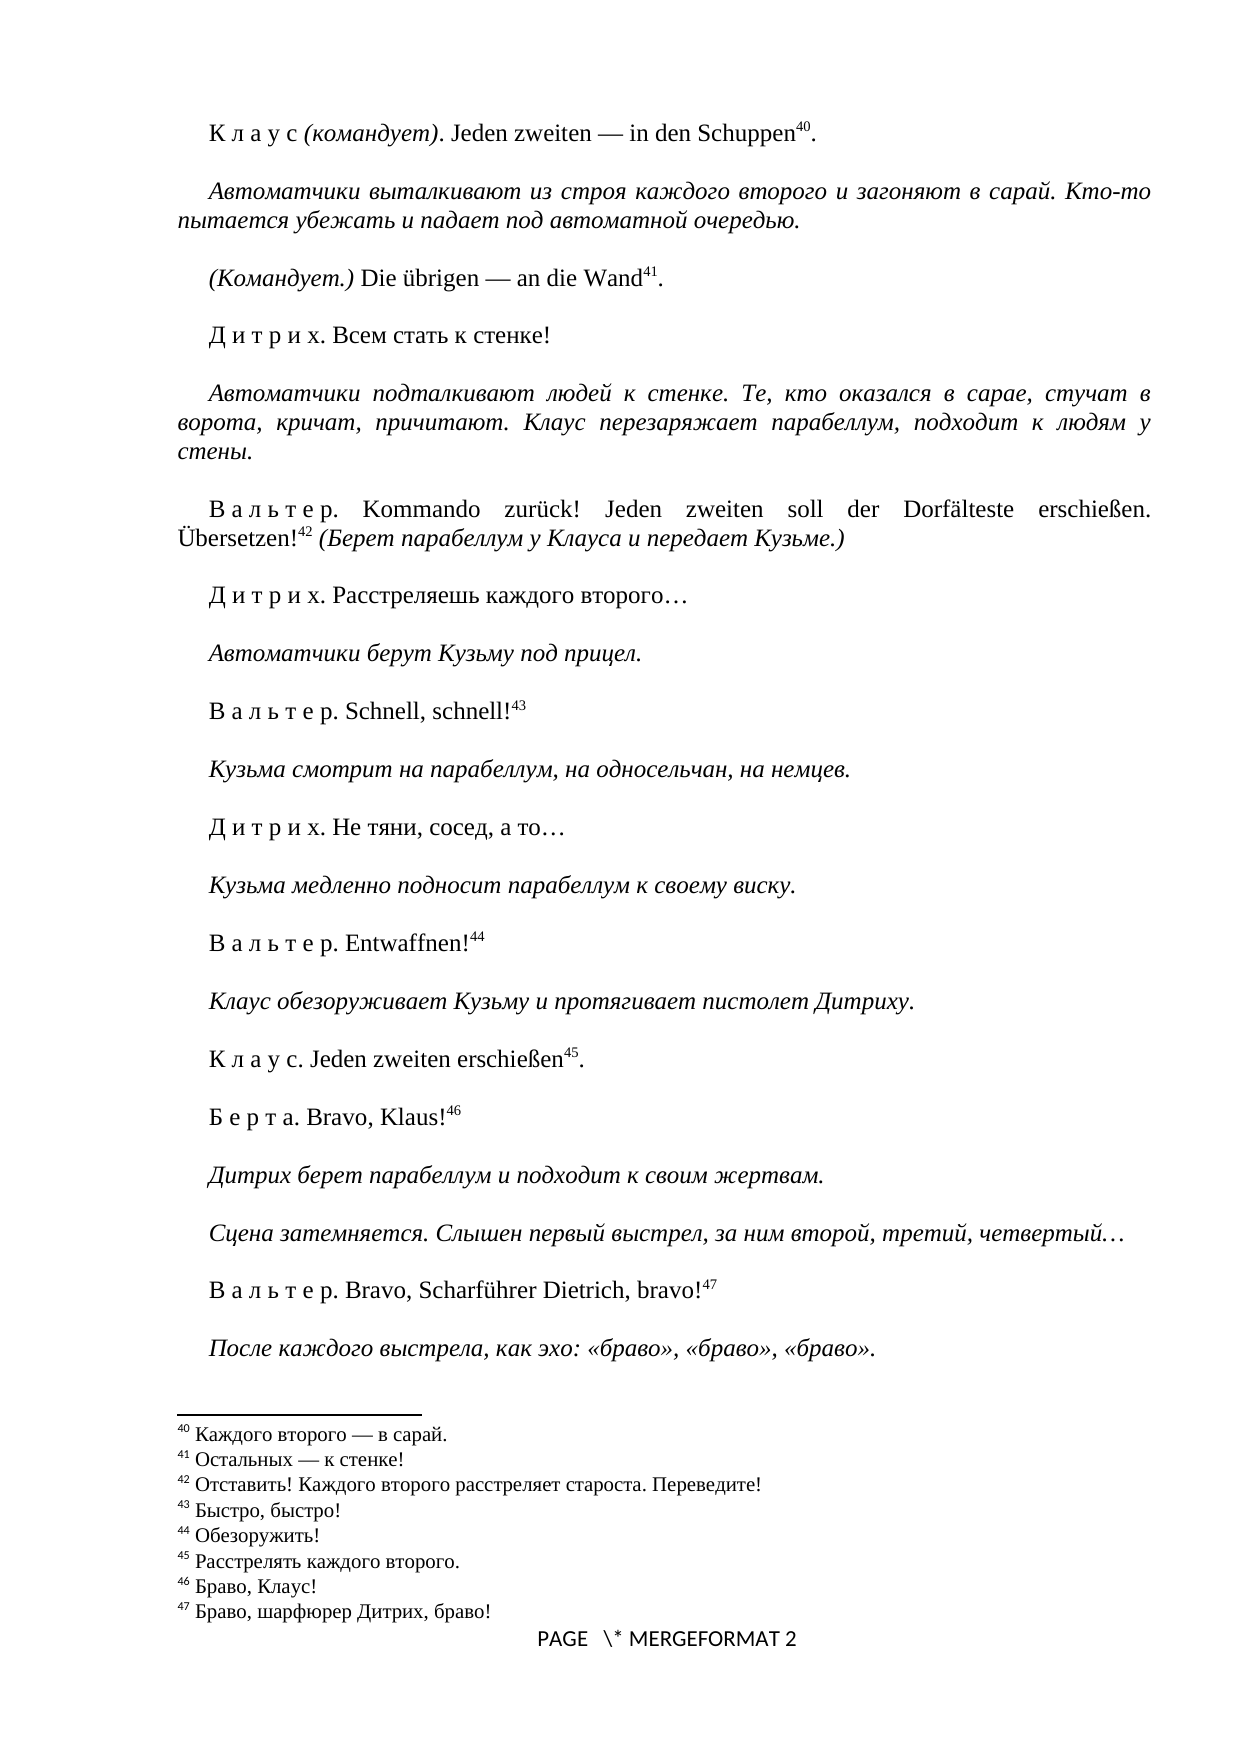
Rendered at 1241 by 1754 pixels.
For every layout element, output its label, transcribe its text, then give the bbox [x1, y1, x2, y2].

text (Командует.) Die übrigen — an die Wand. [177, 263, 1152, 291]
text К л а у с. Jeden zweiten erschießen. [177, 1044, 1152, 1073]
text К л а у с (командует). Jeden zweiten — in den Schuppen. [177, 118, 1152, 147]
text Клаус обезоруживает Кузьму и протягивает пистолет Дитриху. [177, 986, 1152, 1015]
text Автоматчики берут Кузьму под прицел. [177, 638, 1152, 667]
text Автоматчики подталкивают людей к стенке. Те, кто оказался в сарае, стучат в ворота, кричат, причитают. Клаус перезаряжает парабеллум, подходит к людям у стены. [177, 378, 1152, 465]
text В а л ь т е р. Schnell, schnell! [177, 696, 1152, 725]
text Б е р т а. Bravo, Klaus! [177, 1102, 1152, 1131]
text Сцена затемняется. Слышен первый выстрел, за ним второй, третий, четвертый… [177, 1218, 1152, 1246]
text Автоматчики выталкивают из строя каждого второго и загоняют в сарай. Кто-то пытается убежать и падает под автоматной очередью. [177, 176, 1152, 233]
text Кузьма медленно подносит парабеллум к своему виску. [177, 870, 1152, 899]
text После каждого выстрела, как эхо: «браво», «браво», «браво». [177, 1333, 1152, 1362]
text В а л ь т е р. Bravo, Scharführer Dietrich, bravo! [177, 1276, 1152, 1304]
text Дитрих берет парабеллум и подходит к своим жертвам. [177, 1160, 1152, 1188]
text Кузьма смотрит на парабеллум, на односельчан, на немцев. [177, 754, 1152, 783]
text В а л ь т е р. Entwaffnen! [177, 928, 1152, 957]
text Д и т р и х. Расстреляешь каждого второго… [177, 581, 1152, 609]
text В а л ь т е р. Kommando zurück! Jeden zweiten soll der Dorfälteste erschießen. Übersetzen! (Берет парабеллум у Клауса и передает Кузьме.) [177, 494, 1152, 551]
text Д и т р и х. Всем стать к стенке! [177, 321, 1152, 349]
text Д и т р и х. Не тяни, сосед, а то… [177, 812, 1152, 841]
